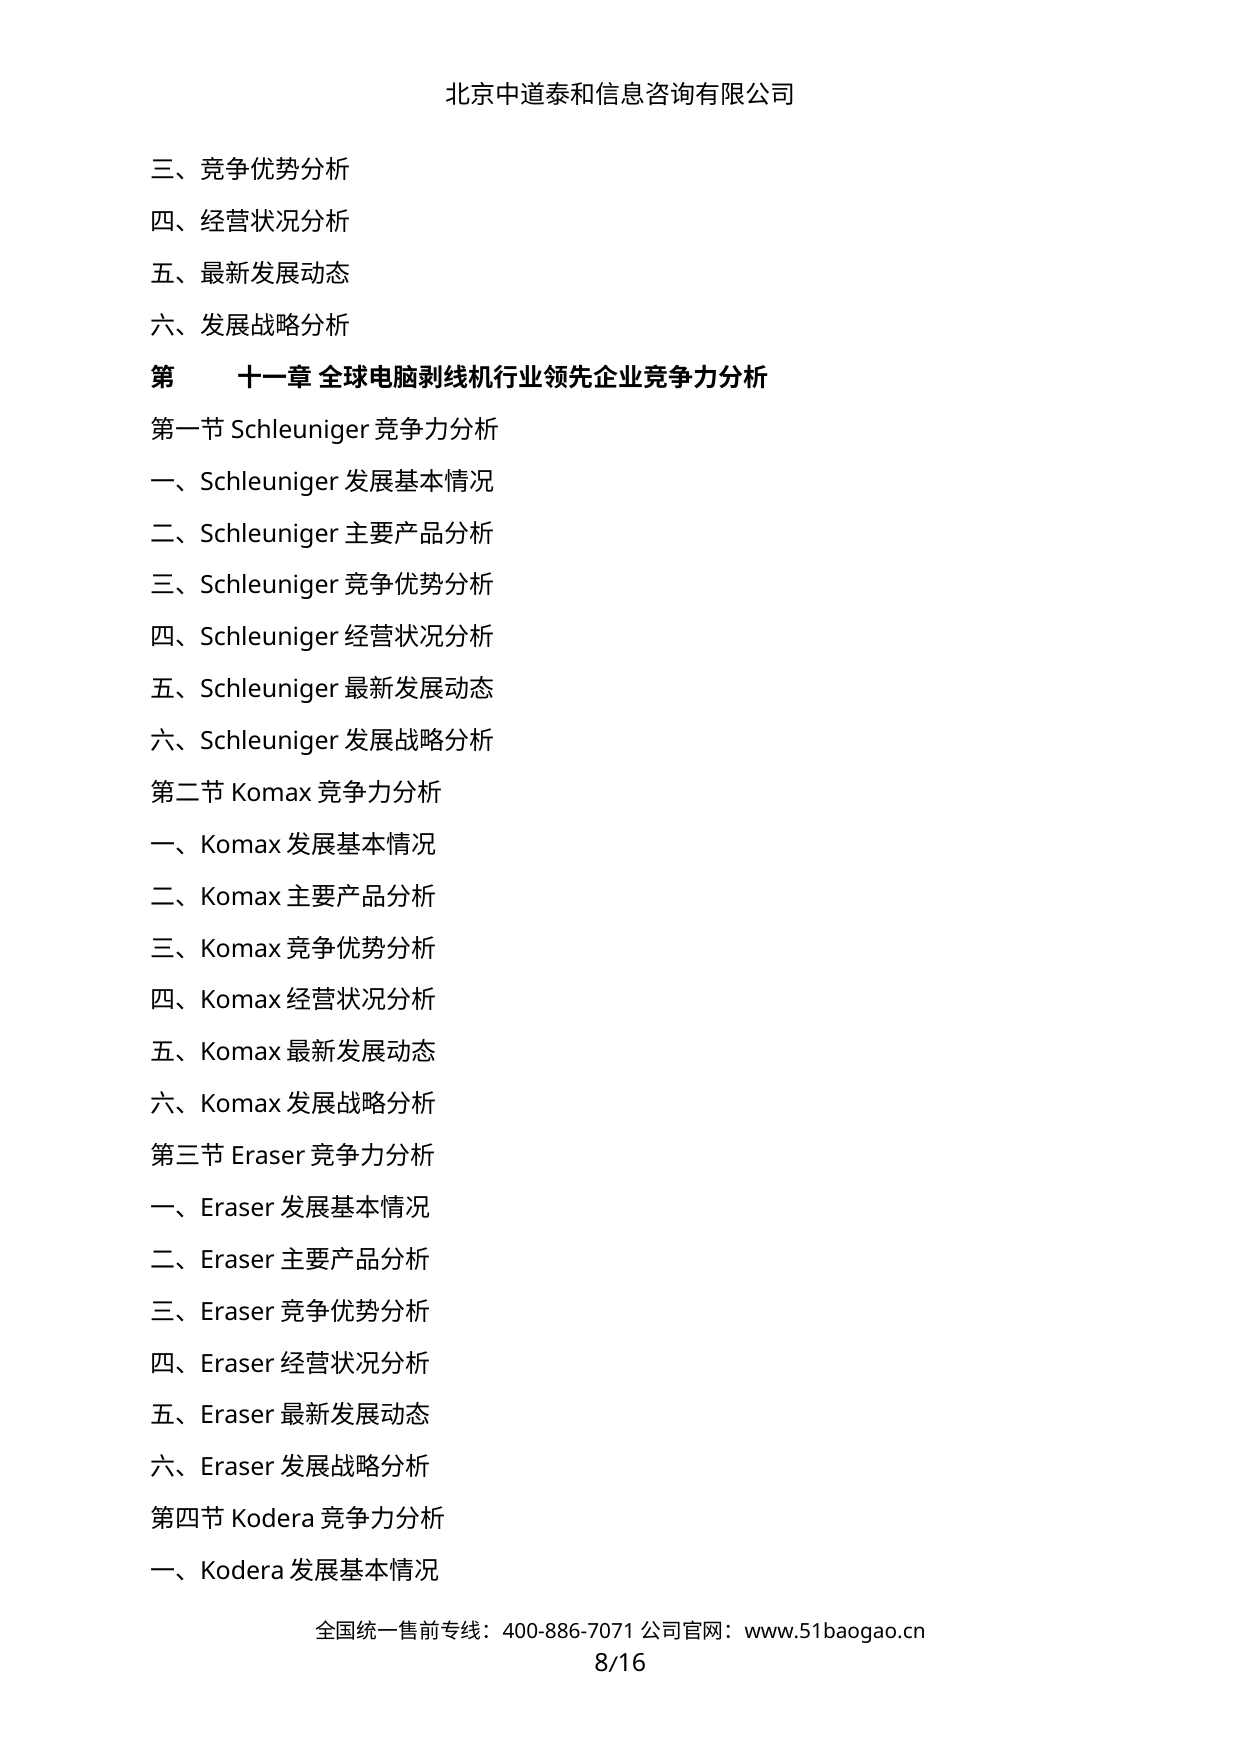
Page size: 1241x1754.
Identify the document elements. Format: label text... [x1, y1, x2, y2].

text 三、竞争优势分析 [150, 150, 1090, 186]
text 二、Eraser主要产品分析 [150, 1239, 1090, 1276]
text 一、Eraser发展基本情况 [150, 1187, 1090, 1224]
text 一、Komax发展基本情况 [150, 824, 1090, 861]
text 一、Schleuniger发展基本情况 [150, 461, 1090, 497]
text 四、Komax经营状况分析 [150, 980, 1090, 1016]
text 二、Komax主要产品分析 [150, 876, 1090, 912]
text 三、Eraser竞争优势分析 [150, 1291, 1090, 1327]
text 五、最新发展动态 [150, 254, 1090, 290]
text 第一节 Schleuniger竞争力分析 [150, 409, 1090, 446]
text 六、发展战略分析 [150, 306, 1090, 342]
text 三、Komax竞争优势分析 [150, 928, 1090, 964]
text 第 十一章 全球电脑剥线机行业领先企业竞争力分析 [150, 357, 1090, 394]
text 五、Schleuniger最新发展动态 [150, 669, 1090, 705]
text 第四节 Kodera竞争力分析 [150, 1499, 1090, 1535]
text 四、Eraser经营状况分析 [150, 1343, 1090, 1379]
text 六、Komax发展战略分析 [150, 1084, 1090, 1120]
text 五、Eraser最新发展动态 [150, 1395, 1090, 1431]
text 三、Schleuniger竞争优势分析 [150, 565, 1090, 601]
text 五、Komax最新发展动态 [150, 1032, 1090, 1068]
text 六、Eraser发展战略分析 [150, 1447, 1090, 1483]
text 第二节 Komax竞争力分析 [150, 772, 1090, 809]
text 四、Schleuniger经营状况分析 [150, 617, 1090, 653]
text 二、Schleuniger主要产品分析 [150, 513, 1090, 549]
text 四、经营状况分析 [150, 202, 1090, 238]
text 六、Schleuniger发展战略分析 [150, 721, 1090, 757]
text 第三节 Eraser竞争力分析 [150, 1136, 1090, 1172]
text 一、Kodera发展基本情况 [150, 1551, 1090, 1587]
